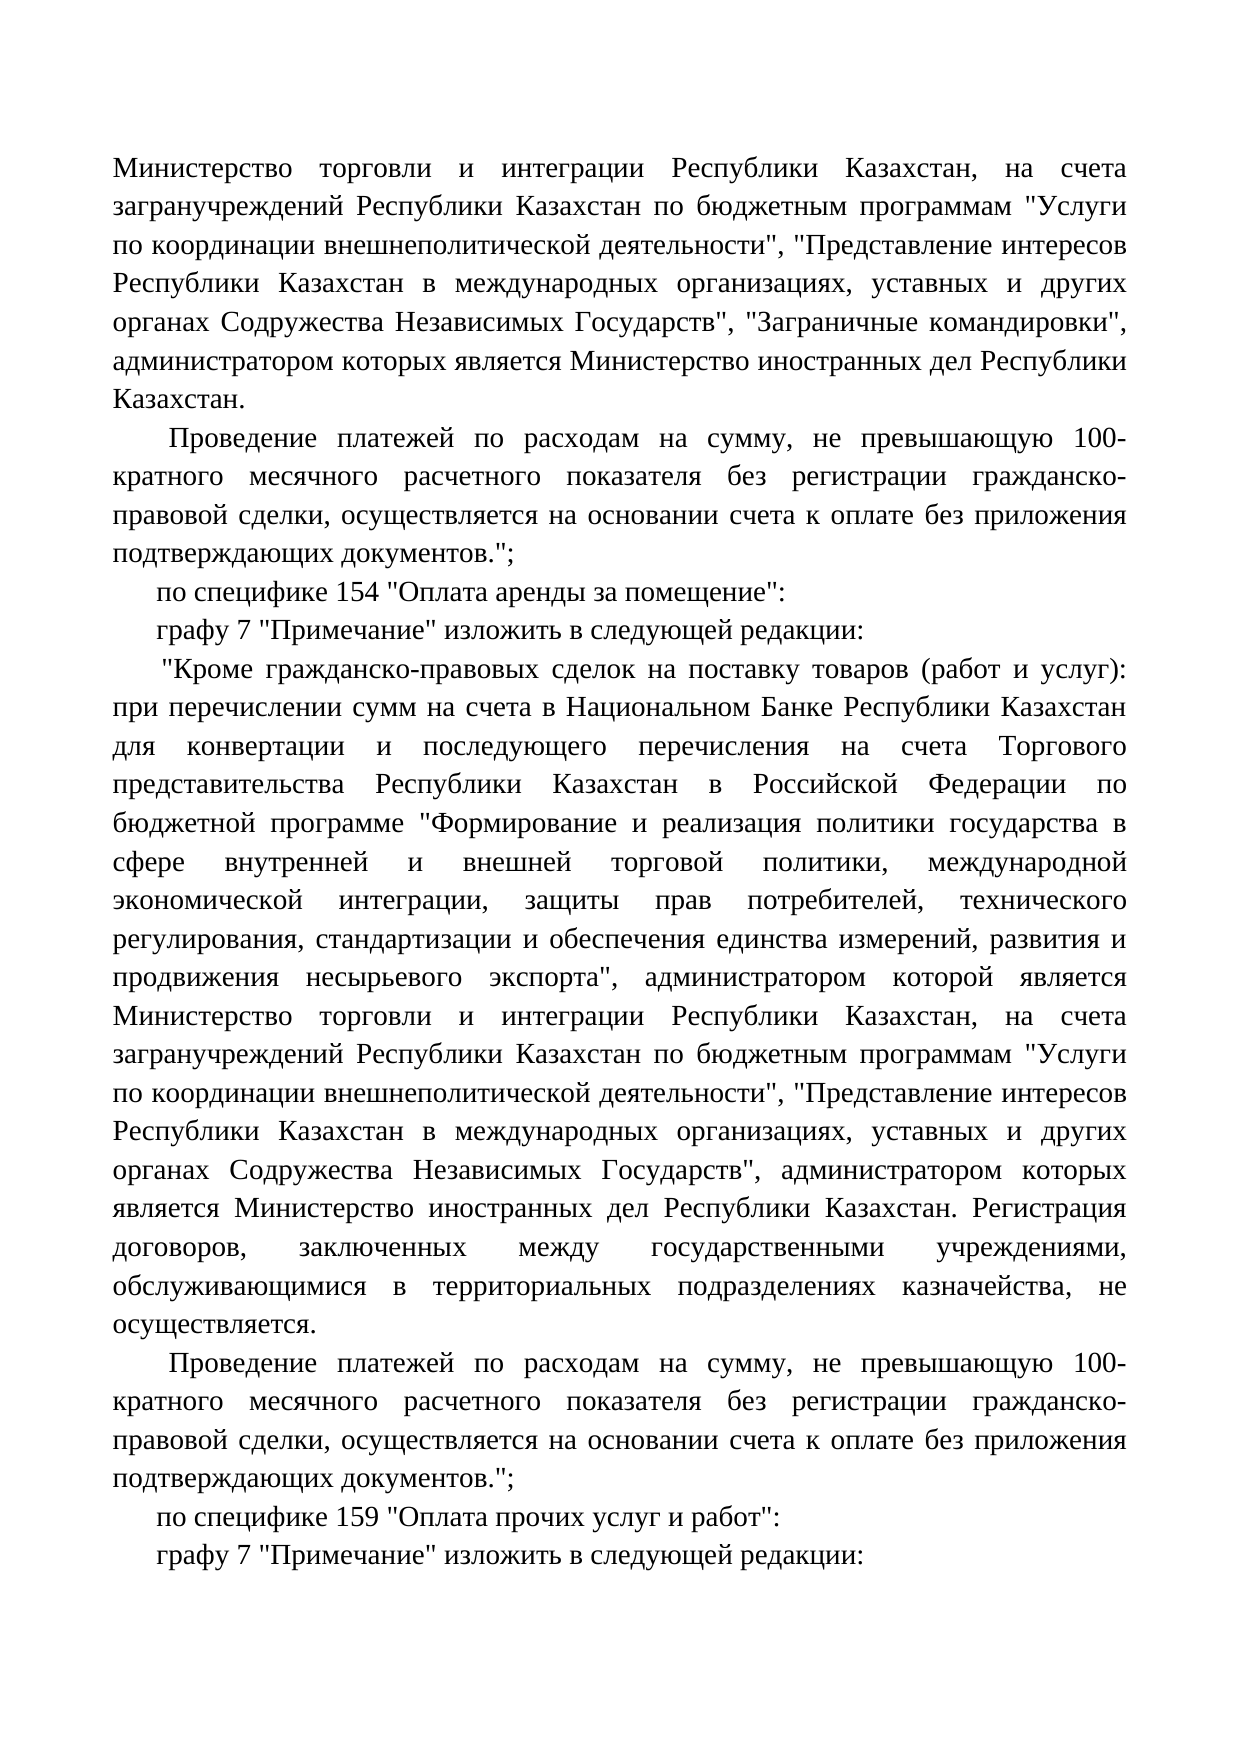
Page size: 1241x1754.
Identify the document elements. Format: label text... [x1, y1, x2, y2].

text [112, 150, 1128, 415]
text Проведение платежей по расходам на сумму, не превышающую 100-кратного месячного расчетного показателя без регистрации гражданско-правовой сделки, осуществляется на основании счета к оплате без приложения подтверждающих документов."; [112, 420, 1128, 569]
text по специфике 154 "Оплата аренды за помещение": [112, 574, 1128, 607]
text "Кроме гражданско-правовых сделок на поставку товаров (работ и услуг): при перечислении сумм на счета в Национальном Банке Республики Казахстан для конвертации и последующего перечисления на счета Торгового представительства Республики Казахстан в Российской Федерации по бюджетной программе "Формирование и реализация политики государства в сфере внутренней и внешней торговой политики, международной экономической интеграции, защиты прав потребителей, технического регулирования, стандартизации и обеспечения единства измерений, развития и продвижения несырьевого экспорта", администратором которой является Министерство торговли и интеграции Республики Казахстан, на счета загранучреждений Республики Казахстан по бюджетным программам "Услуги по координации внешнеполитической деятельности", "Представление интересов Республики Казахстан в международных организациях, уставных и других органах Содружества Независимых Государств", администратором которых является Министерство иностранных дел Республики Казахстан. Регистрация договоров, заключенных между государственными учреждениями, обслуживающимися в территориальных подразделениях казначейства, не осуществляется. [112, 651, 1128, 1340]
text по специфике 159 "Оплата прочих услуг и работ": [112, 1499, 1128, 1532]
text графу 7 "Примечание" изложить в следующей редакции: [112, 612, 1128, 646]
text Проведение платежей по расходам на сумму, не превышающую 100-кратного месячного расчетного показателя без регистрации гражданско-правовой сделки, осуществляется на основании счета к оплате без приложения подтверждающих документов."; [112, 1345, 1128, 1494]
text графу 7 "Примечание" изложить в следующей редакции: [112, 1537, 1128, 1571]
